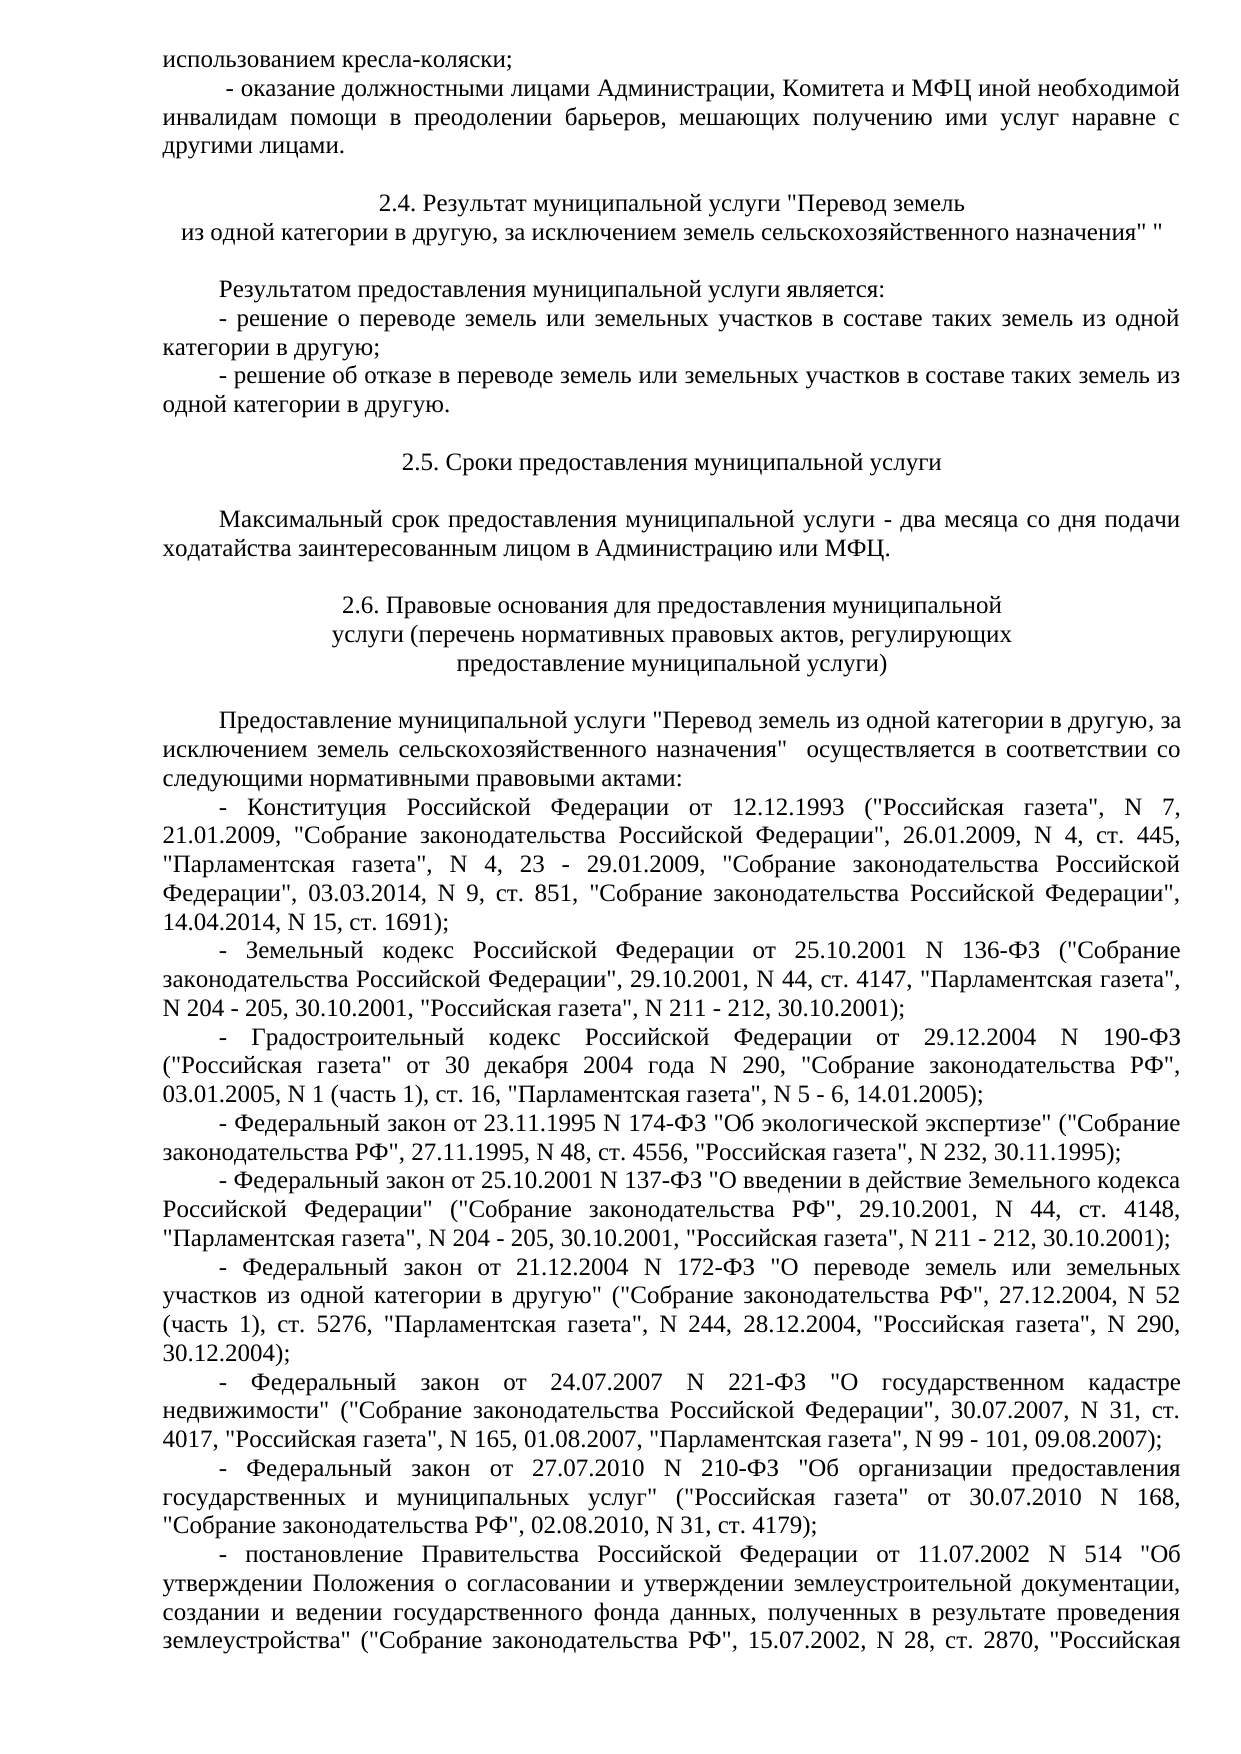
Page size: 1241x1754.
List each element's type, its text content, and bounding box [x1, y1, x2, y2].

text - Федеральный закон от 25.10.2001 N 137-ФЗ "О введении в действие Земельного кодекса Российской Федерации" ("Собрание законодательства РФ", 29.10.2001, N 44, ст. 4148, "Парламентская газета", N 204 - 205, 30.10.2001, "Российская газета", N 211 - 212, 30.10.2001); [162, 1166, 1181, 1252]
text Максимальный срок предоставления муниципальной услуги - два месяца со дня подачи ходатайства заинтересованным лицом в Администрацию или МФЦ. [162, 504, 1181, 562]
text из одной категории в другую, за исключением земель сельскохозяйственного назначения" " [162, 217, 1181, 246]
text Результатом предоставления муниципальной услуги является: [162, 274, 1181, 303]
text - Градостроительный кодекс Российской Федерации от 29.12.2004 N 190-ФЗ ("Российская газета" от 30 декабря 2004 года N 290, "Собрание законодательства РФ", 03.01.2005, N 1 (часть 1), ст. 16, "Парламентская газета", N 5 - 6, 14.01.2005); [162, 1022, 1181, 1108]
text 2.5. Сроки предоставления муниципальной услуги [162, 447, 1181, 476]
text 2.6. Правовые основания для предоставления муниципальной [162, 591, 1181, 619]
text - Федеральный закон от 24.07.2007 N 221-ФЗ "О государственном кадастре недвижимости" ("Собрание законодательства Российской Федерации", 30.07.2007, N 31, ст. 4017, "Российская газета", N 165, 01.08.2007, "Парламентская газета", N 99 - 101, 09.08.2007); [162, 1367, 1181, 1453]
text - Конституция Российской Федерации от 12.12.1993 ("Российская газета", N 7, 21.01.2009, "Собрание законодательства Российской Федерации", 26.01.2009, N 4, ст. 445, "Парламентская газета", N 4, 23 - 29.01.2009, "Собрание законодательства Российской Федерации", 03.03.2014, N 9, ст. 851, "Собрание законодательства Российской Федерации", 14.04.2014, N 15, ст. 1691); [162, 792, 1181, 936]
text услуги (перечень нормативных правовых актов, регулирующих [162, 619, 1181, 648]
text - решение об отказе в переводе земель или земельных участков в составе таких земель из одной категории в другую. [162, 361, 1181, 418]
text - Земельный кодекс Российской Федерации от 25.10.2001 N 136-ФЗ ("Собрание законодательства Российской Федерации", 29.10.2001, N 44, ст. 4147, "Парламентская газета", N 204 - 205, 30.10.2001, "Российская газета", N 211 - 212, 30.10.2001); [162, 936, 1181, 1022]
text 2.4. Результат муниципальной услуги "Перевод земель [162, 188, 1181, 217]
text - Федеральный закон от 27.07.2010 N 210-ФЗ "Об организации предоставления государственных и муниципальных услуг" ("Российская газета" от 30.07.2010 N 168, "Собрание законодательства РФ", 02.08.2010, N 31, ст. 4179); [162, 1453, 1181, 1539]
text - оказание должностными лицами Администрации, Комитета и МФЦ иной необходимой инвалидам помощи в преодолении барьеров, мешающих получению ими услуг наравне с другими лицами. [162, 73, 1181, 159]
text Предоставление муниципальной услуги "Перевод земель из одной категории в другую, за исключением земель сельскохозяйственного назначения" осуществляется в соответствии со следующими нормативными правовыми актами: [162, 706, 1181, 792]
text - Федеральный закон от 21.12.2004 N 172-ФЗ "О переводе земель или земельных участков из одной категории в другую" ("Собрание законодательства РФ", 27.12.2004, N 52 (часть 1), ст. 5276, "Парламентская газета", N 244, 28.12.2004, "Российская газета", N 290, 30.12.2004); [162, 1252, 1181, 1367]
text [162, 44, 1181, 73]
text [162, 1539, 1181, 1654]
text - решение о переводе земель или земельных участков в составе таких земель из одной категории в другую; [162, 303, 1181, 361]
text предоставление муниципальной услуги) [162, 648, 1181, 677]
text - Федеральный закон от 23.11.1995 N 174-ФЗ "Об экологической экспертизе" ("Собрание законодательства РФ", 27.11.1995, N 48, ст. 4556, "Российская газета", N 232, 30.11.1995); [162, 1108, 1181, 1166]
